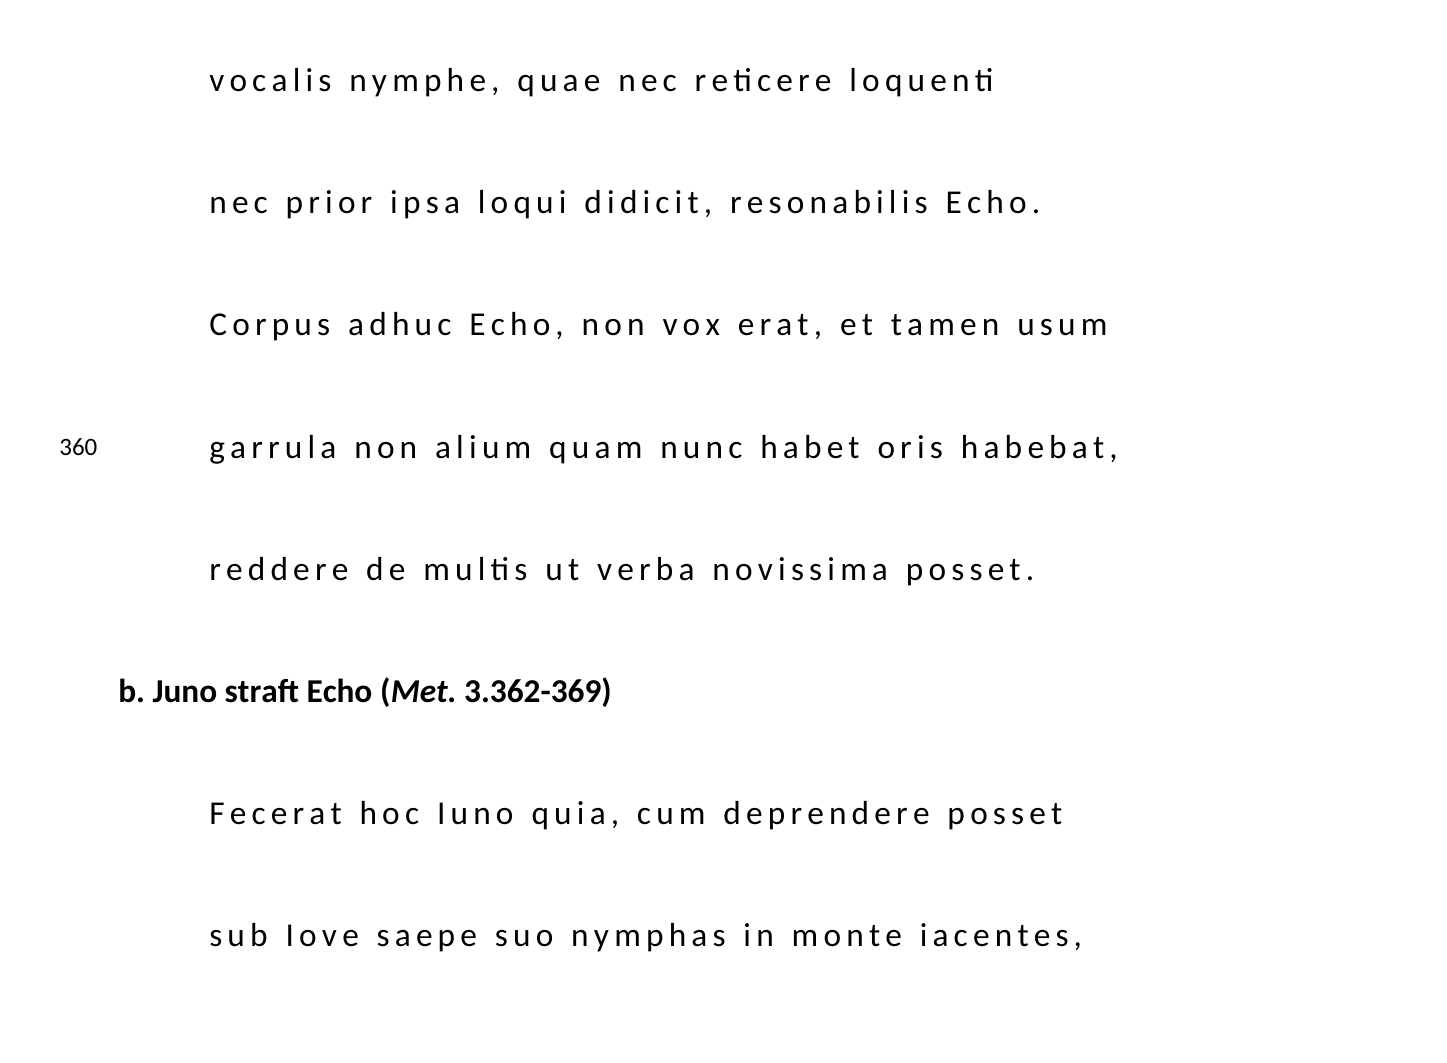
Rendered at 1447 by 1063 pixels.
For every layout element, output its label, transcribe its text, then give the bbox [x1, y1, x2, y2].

text b. Juno straft Echo (Met. 3.362-369) [118, 670, 1388, 711]
text Corpus adhuc Echo, non vox erat, et tamen usum [59, 303, 1270, 344]
text Fecerat hoc Iuno quia, cum deprendere posset [59, 792, 1270, 833]
text vocalis nymphe, quae nec reticere loquenti [59, 59, 1270, 100]
text sub Iove saepe suo nymphas in monte iacentes, [59, 914, 1270, 955]
text nec prior ipsa loqui didicit, resonabilis Echo. [59, 181, 1270, 222]
text reddere de multis ut verba novissima posset. [59, 548, 1270, 588]
text 360 garrula non alium quam nunc habet oris habebat, [59, 426, 1270, 466]
